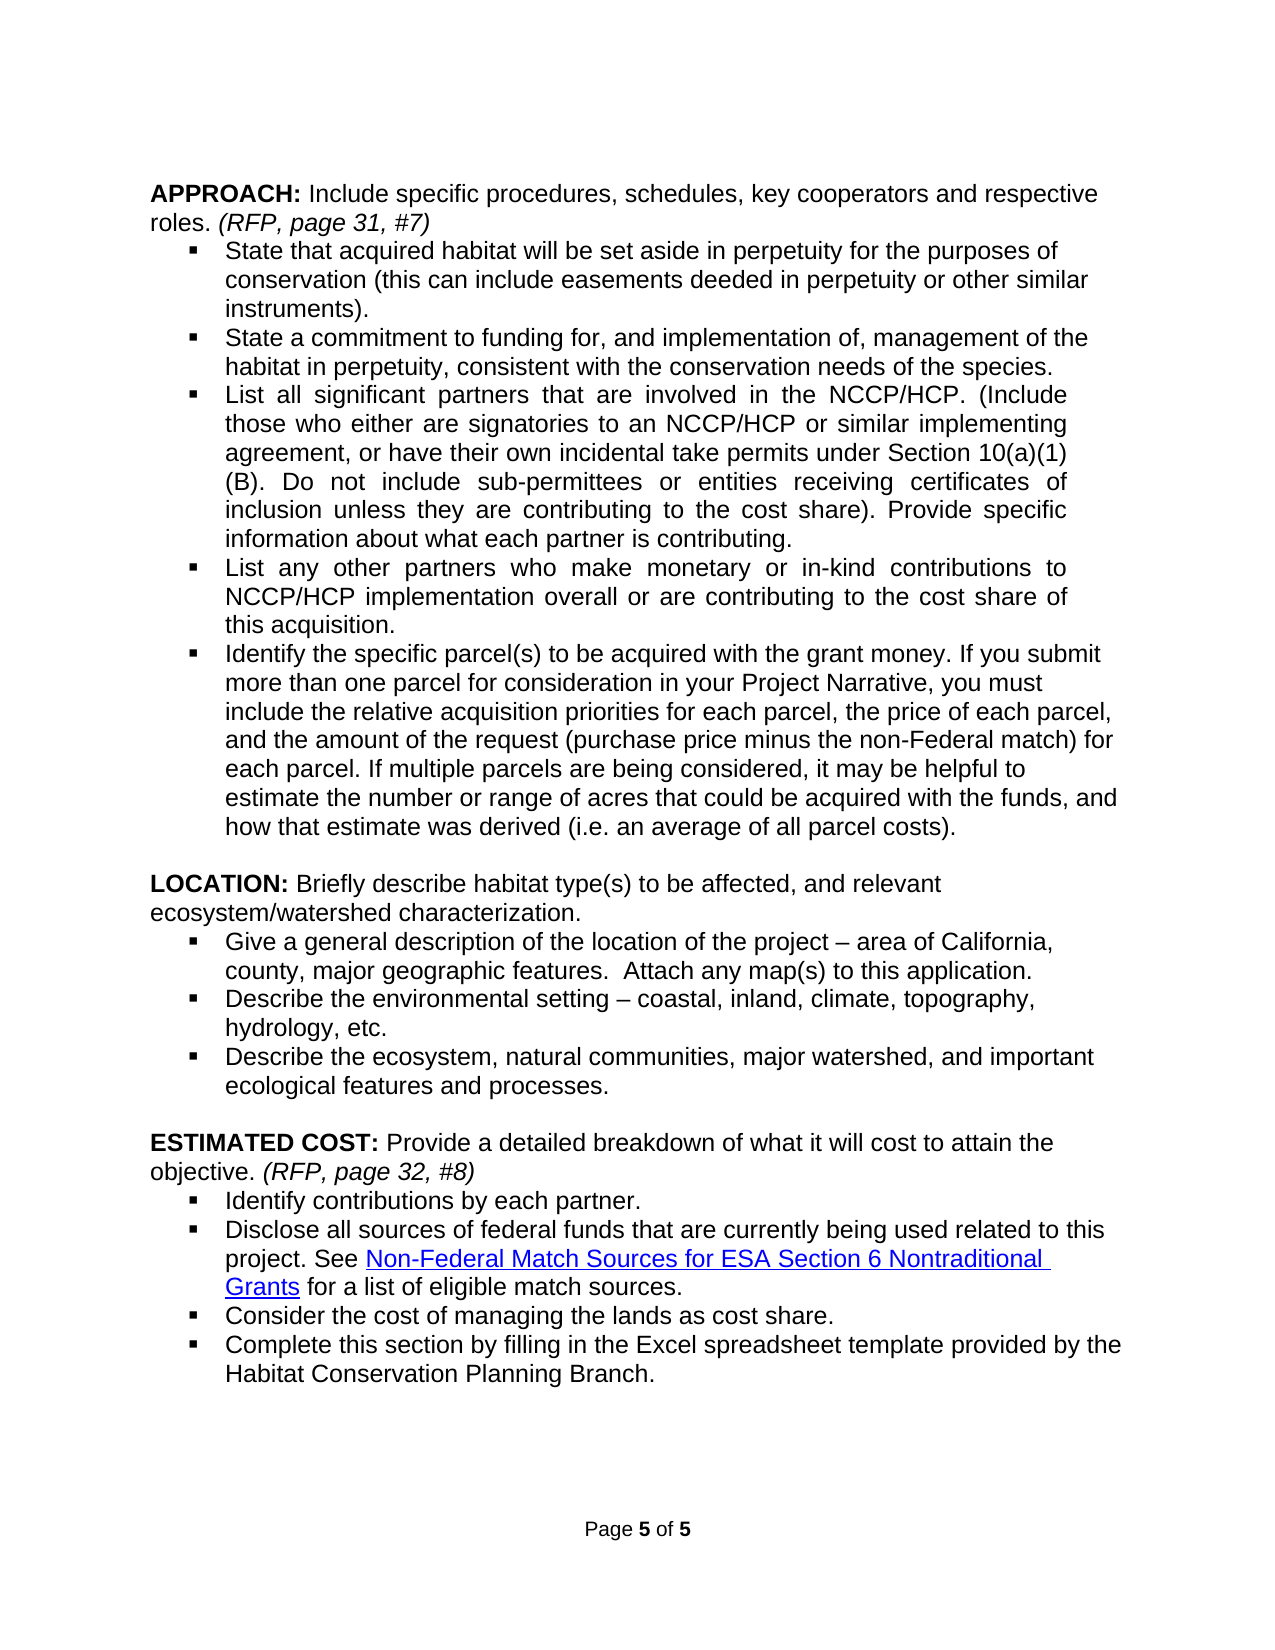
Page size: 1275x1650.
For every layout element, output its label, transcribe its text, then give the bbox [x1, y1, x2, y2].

list Give a general description of the location of the project – area of California, county, major geographic features. Attach any map(s) to this application. [187, 927, 1125, 984]
list Identify the specific parcel(s) to be acquired with the grant money. If you submit more than one parcel for consideration in your Project Narrative, you must include the relative acquisition priorities for each parcel, the price of each parcel, and the amount of the request (purchase price minus the non-Federal match) for each parcel. If multiple parcels are being considered, it may be helpful to estimate the number or range of acres that could be acquired with the funds, and how that estimate was derived (i.e. an average of all parcel costs). [187, 639, 1125, 841]
list List any other partners who make monetary or in-kind contributions to NCCP/HCP implementation overall or are contributing to the cost share of this acquisition. [187, 553, 1069, 639]
list Describe the environmental setting – coastal, inland, climate, topography, hydrology, etc. [187, 984, 1125, 1042]
text APPROACH: Include specific procedures, schedules, key cooperators and respective roles. (RFP, page 31, #7) [150, 179, 1125, 236]
list Disclose all sources of federal funds that are currently being used related to this project. See Non-Federal Match Sources for ESA Section 6 Nontraditional Grants for a list of eligible match sources. [187, 1215, 1125, 1301]
list Describe the ecosystem, natural communities, major watershed, and important ecological features and processes. [187, 1042, 1125, 1099]
list List all significant partners that are involved in the NCCP/HCP. (Include those who either are signatories to an NCCP/HCP or similar implementing agreement, or have their own incidental take permits under Section 10(a)(1)(B). Do not include sub-permittees or entities receiving certificates of inclusion unless they are contributing to the cost share). Provide specific information about what each partner is contributing. [187, 380, 1069, 553]
list Identify contributions by each partner. [187, 1186, 1125, 1215]
list State a commitment to funding for, and implementation of, management of the habitat in perpetuity, consistent with the conservation needs of the species. [187, 323, 1125, 380]
list Complete this section by filling in the Excel spreadsheet template provided by the Habitat Conservation Planning Branch. [187, 1330, 1125, 1387]
text ESTIMATED : Provide a detailed breakdown of what it will cost to attain the objective. (RFP, page 32, #8) [150, 1128, 1125, 1186]
subtitle LOCATION: Briefly describe habitat type(s) to be affected, and relevant ecosystem/watershed characterization. [150, 869, 1125, 927]
list State that acquired habitat will be set aside in perpetuity for the purposes of conservation (this can include easements deeded in perpetuity or other similar instruments). [187, 236, 1125, 323]
list Consider the cost of managing the lands as cost share. [187, 1301, 1125, 1330]
